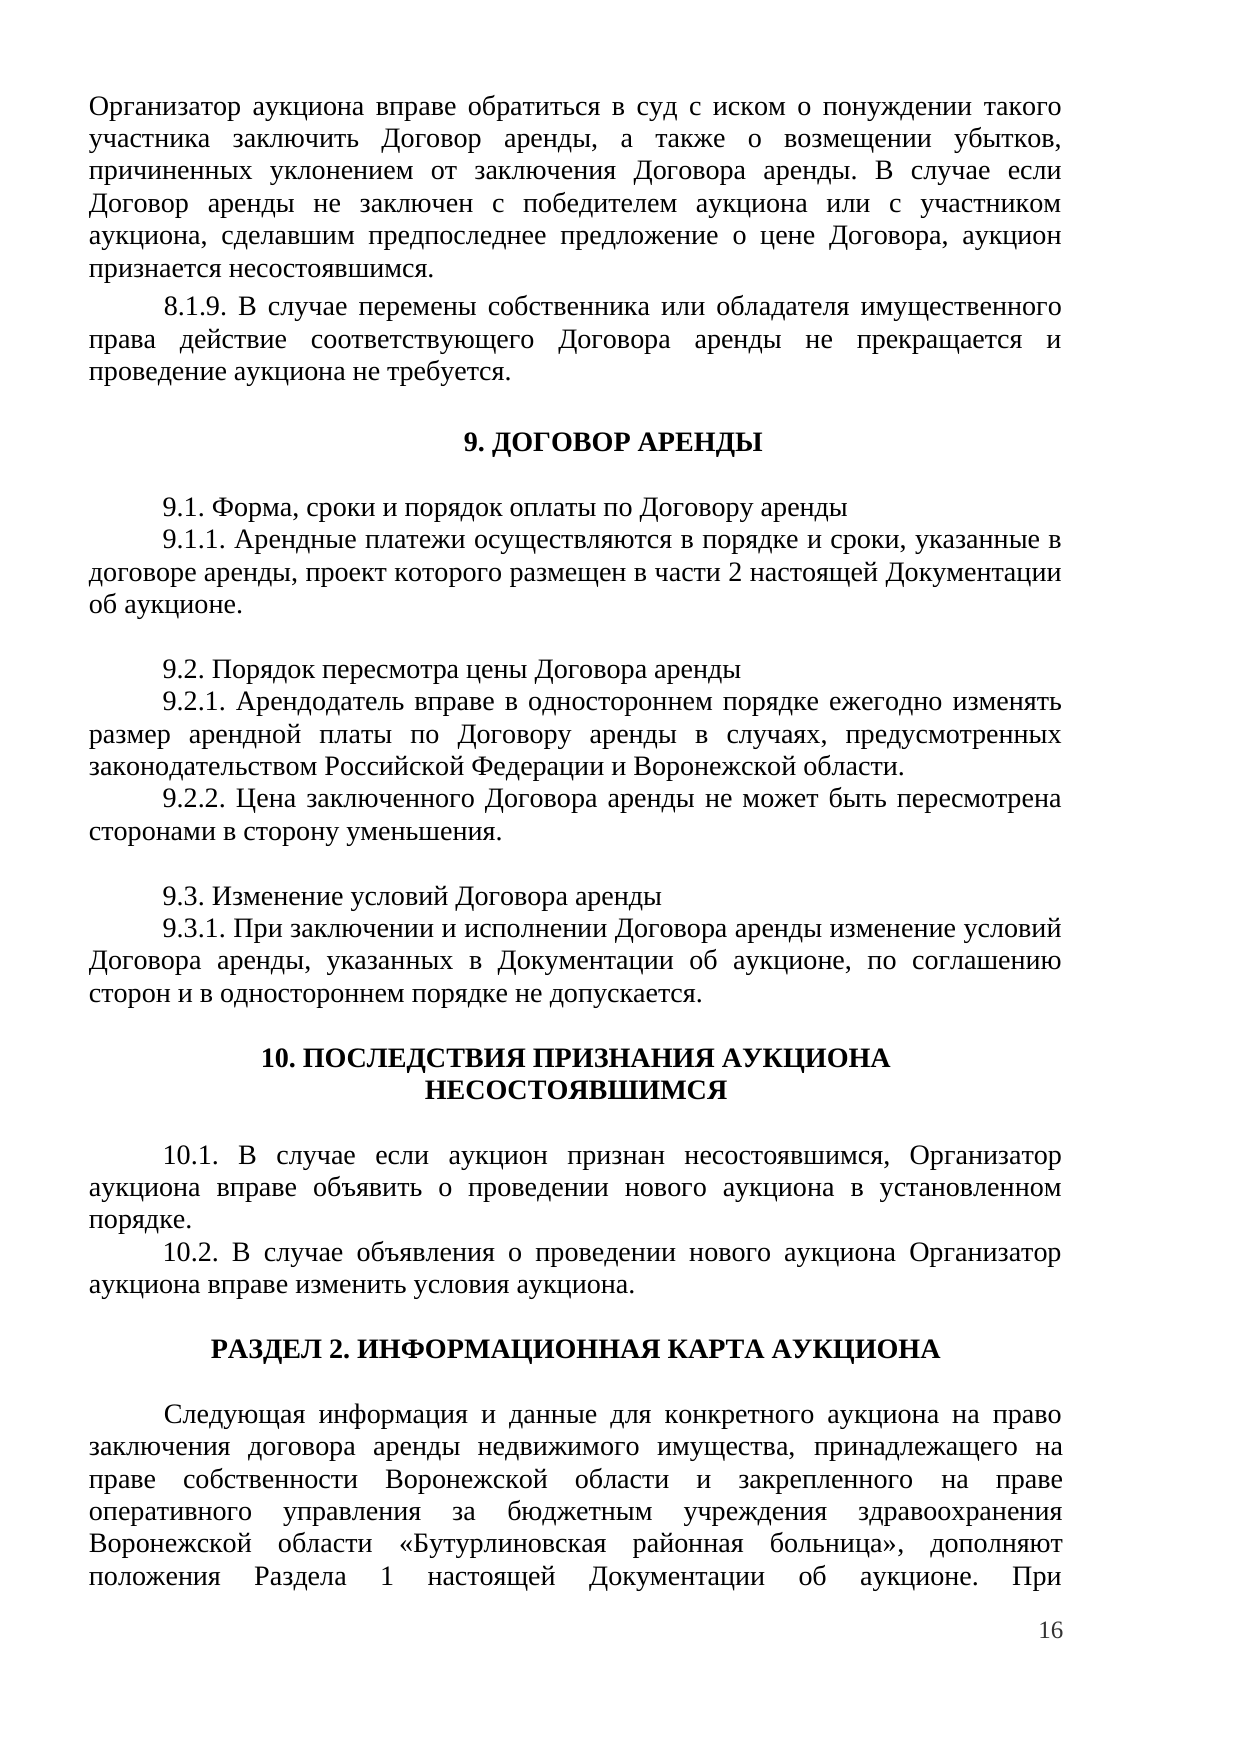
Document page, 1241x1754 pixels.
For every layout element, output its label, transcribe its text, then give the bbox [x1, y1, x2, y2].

text 10.1. В случае если аукцион признан несостоявшимся, Организатор аукциона вправе объявить о проведении нового аукциона в установленном порядке. [89, 1138, 1063, 1235]
text 9. ДОГОВОР АРЕНДЫ [164, 425, 1063, 457]
text 9.3. Изменение условий Договора аренды [89, 879, 1063, 911]
text 9.3.1. При заключении и исполнении Договора аренды изменение условий Договора аренды, указанных в Документации об аукционе, по соглашению сторон и в одностороннем порядке не допускается. [89, 911, 1063, 1008]
subtitle РАЗДЕЛ 2. ИНФОРМАЦИОННАЯ КАРТА АУКЦИОНА [89, 1332, 1063, 1364]
text 9.1.1. Арендные платежи осуществляются в порядке и сроки, указанные в договоре аренды, проект которого размещен в части 2 настоящей Документации об аукционе. [89, 522, 1063, 619]
text 10.2. В случае объявления о проведении нового аукциона Организатор аукциона вправе изменить условия аукциона. [89, 1235, 1063, 1300]
text 9.2.1. Арендодатель вправе в одностороннем порядке ежегодно изменять размер арендной платы по Договору аренды в случаях, предусмотренных законодательством Российской Федерации и Воронежской области. [89, 684, 1063, 781]
text НЕСОСТОЯВШИМСЯ [89, 1073, 1063, 1105]
text 10. ПОСЛЕДСТВИЯ ПРИЗНАНИЯ АУКЦИОНА [89, 1041, 1063, 1073]
text 9.2.2. Цена заключенного Договора аренды не может быть пересмотрена сторонами в сторону уменьшения. [89, 781, 1063, 846]
text 9.2. Порядок пересмотра цены Договора аренды [89, 652, 1063, 684]
text 9.1. Форма, сроки и порядок оплаты по Договору аренды [126, 490, 1063, 522]
text 8.1.9. В случае перемены собственника или обладателя имущественного права действие соответствующего Договора аренды не прекращается и проведение аукциона не требуется. [89, 289, 1063, 386]
